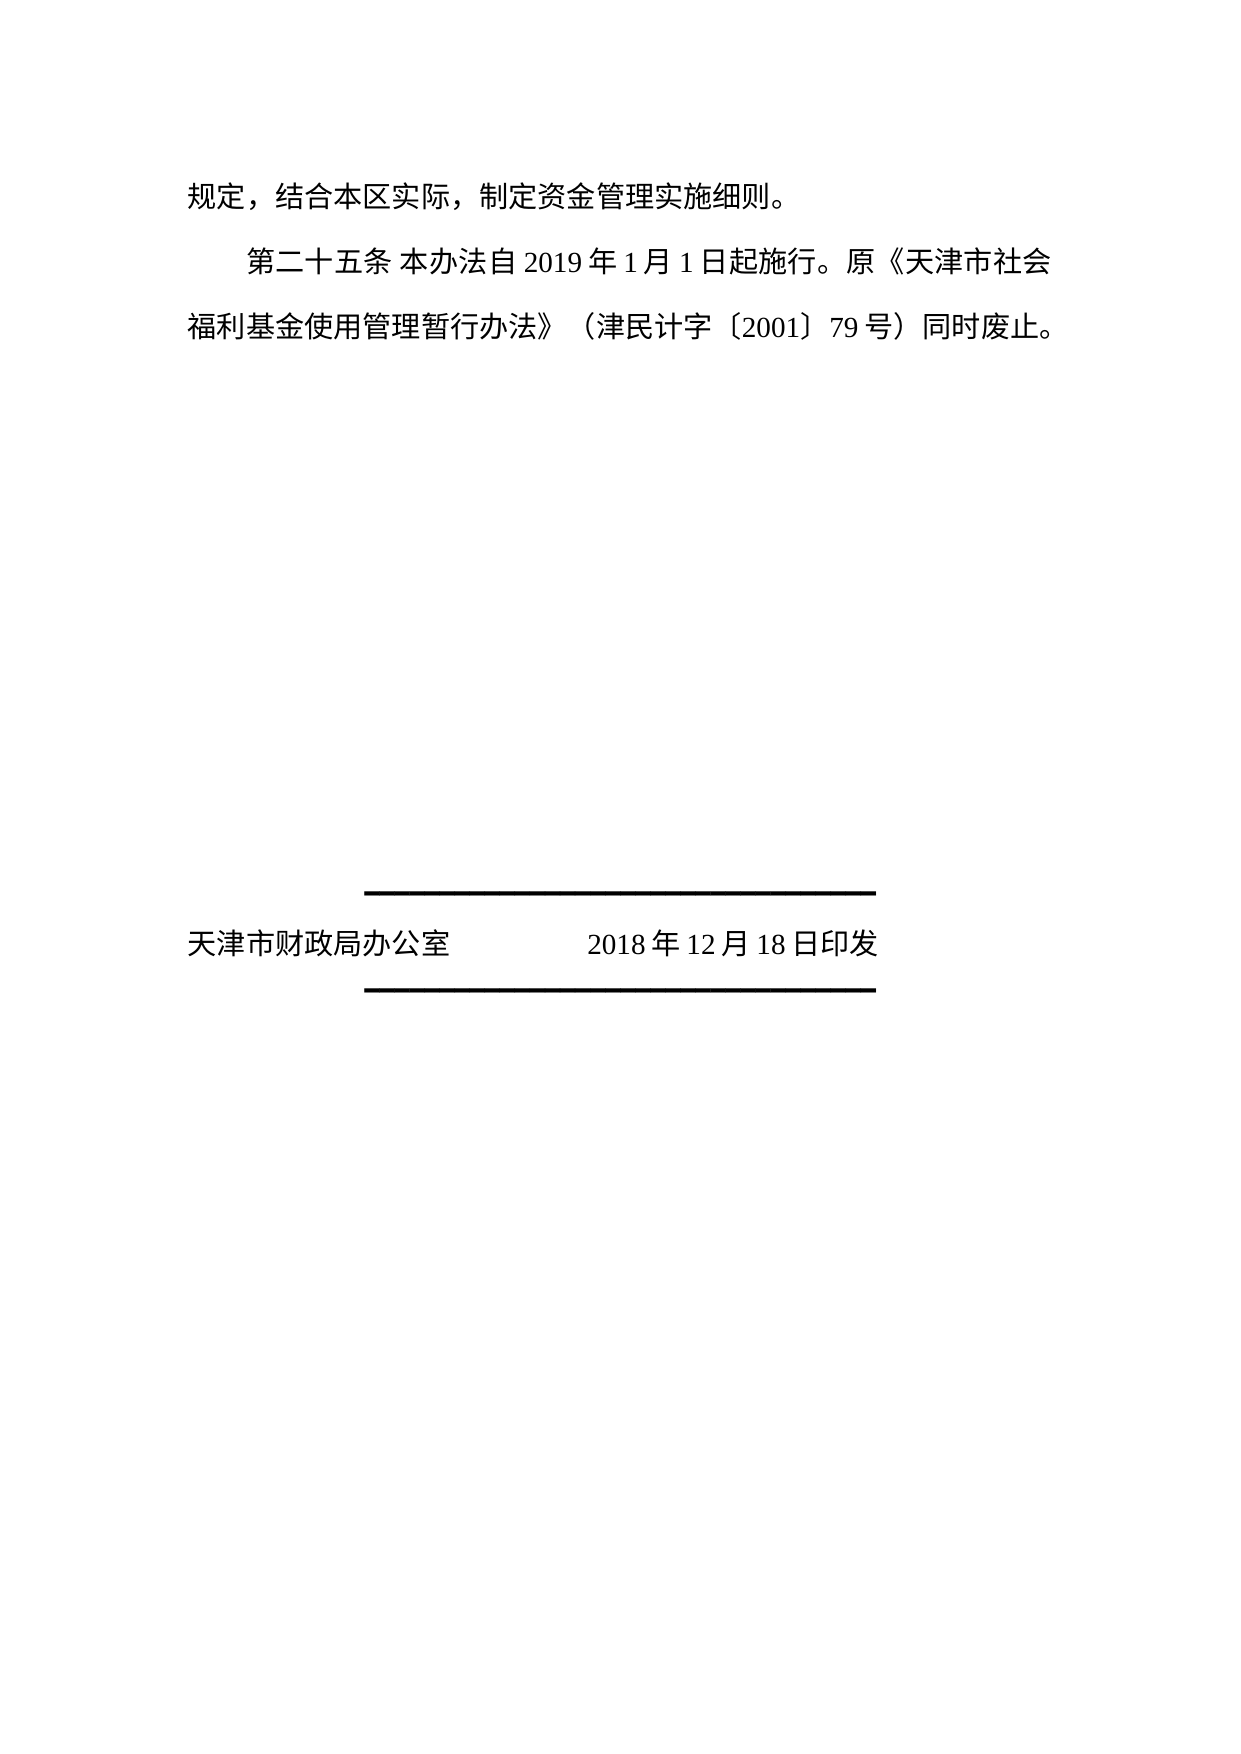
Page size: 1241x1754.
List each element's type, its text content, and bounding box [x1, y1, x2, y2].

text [187, 162, 1053, 227]
text ━━━━━━━━━━━━━━━━━━━━━━━━━━━━━━━━━━ [187, 974, 1053, 1007]
text ━━━━━━━━━━━━━━━━━━━━━━━━━━━━━━━━━━ [187, 877, 1053, 909]
text 第二十五条 本办法自2019年1月1日起施行。原《天津市社会福利基金使用管理暂行办法》（津民计字〔2001〕79号）同时废止。 [187, 227, 1053, 357]
text 天津市财政局办公室 2018年12月18日印发 [187, 909, 1153, 974]
